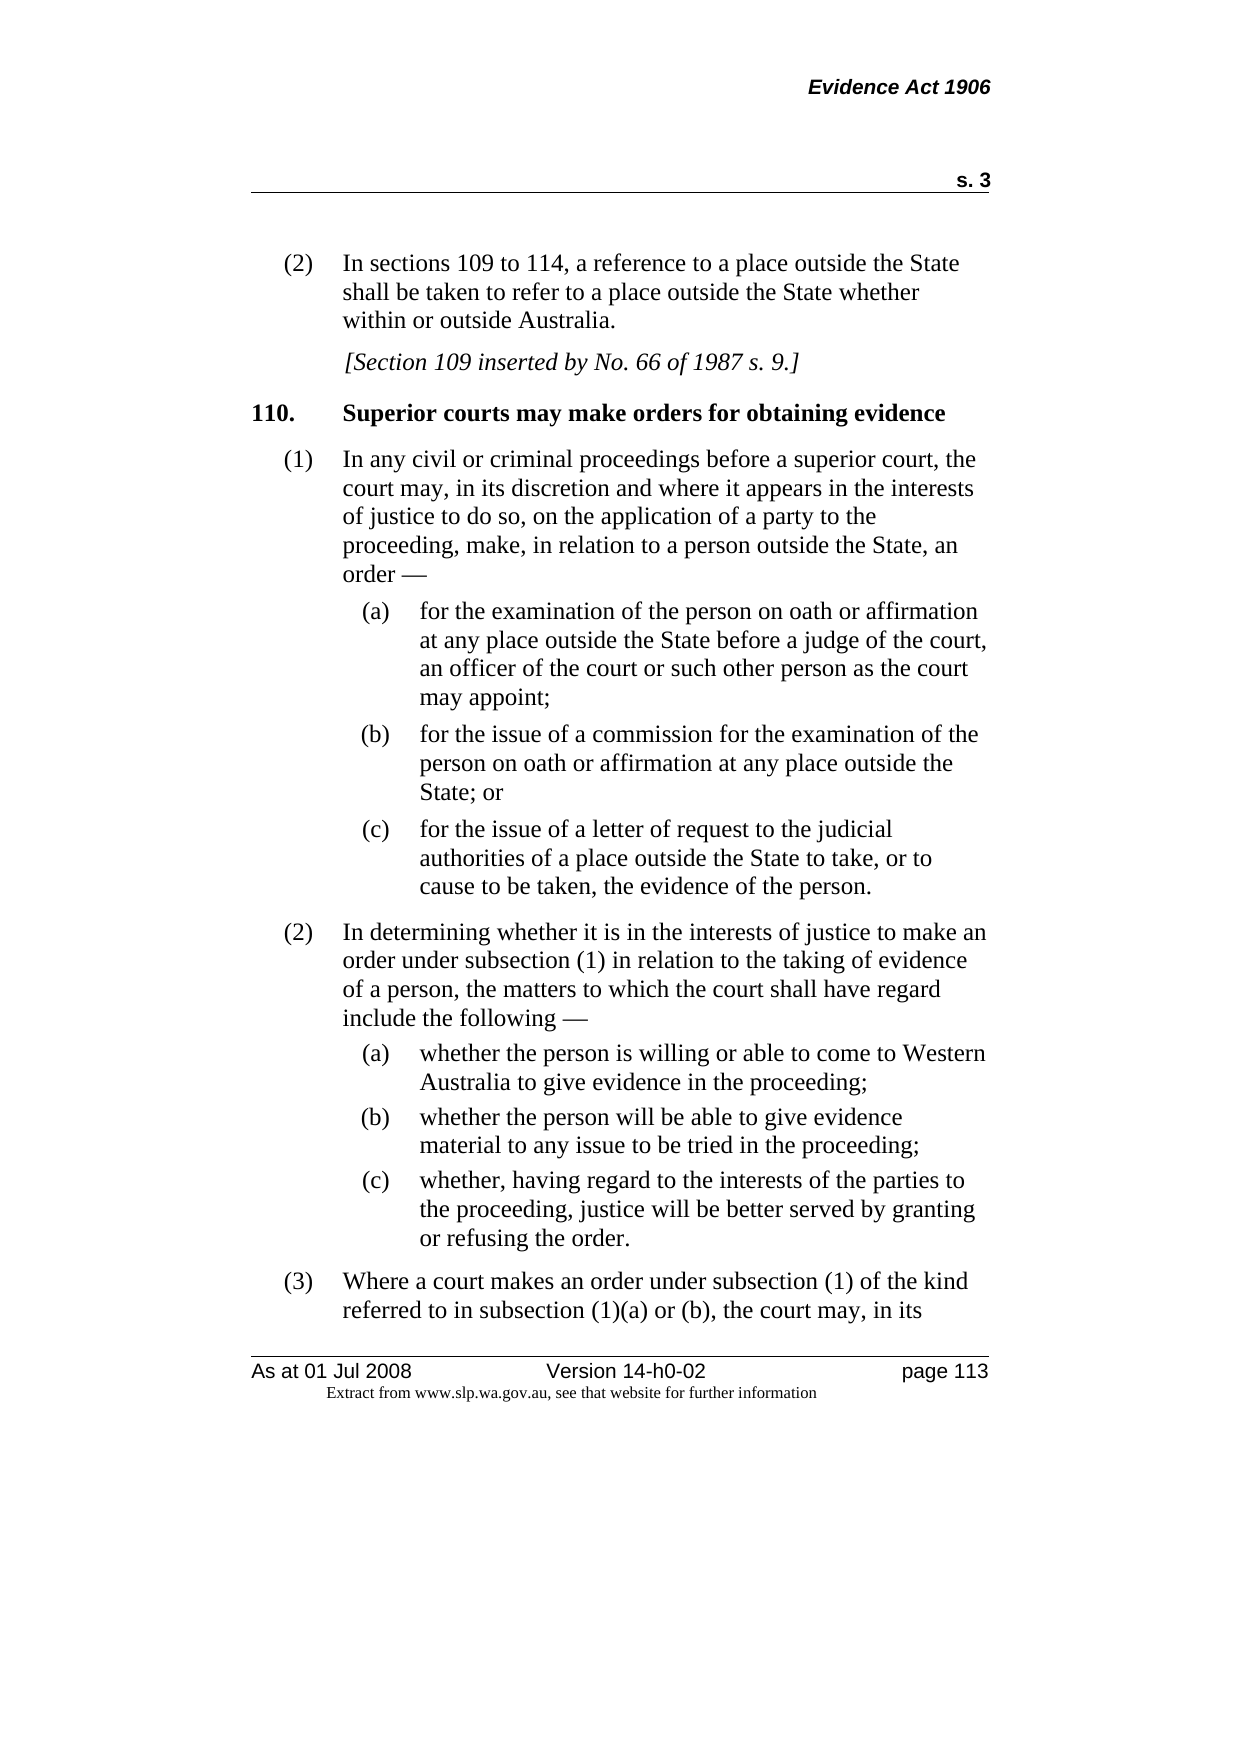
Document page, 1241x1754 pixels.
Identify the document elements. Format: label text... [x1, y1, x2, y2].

text (a) for the examination of the person on oath or affirmation at any place outside the State before a judge of the court, an officer of the court or such other person as the court may appoint; [251, 596, 989, 711]
text (b) for the issue of a commission for the examination of the person on oath or affirmation at any place outside the State; or [251, 719, 989, 806]
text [251, 1266, 989, 1324]
text (a) whether the person is willing or able to come to Western Australia to give evidence in the proceeding; [251, 1038, 989, 1096]
text (c) for the issue of a letter of request to the judicial authorities of a place outside the State to take, or to cause to be taken, the evidence of the person. [251, 814, 989, 900]
text (c) whether, having regard to the interests of the parties to the proceeding, justice will be better served by granting or refusing the order. [251, 1166, 989, 1252]
text (1) In any civil or criminal proceedings before a superior court, the court may, in its discretion and where it appears in the interests of justice to do so, on the application of a party to the proceeding, make, in relation to a person outside the State, an order — [251, 444, 989, 588]
text (b) whether the person will be able to give evidence material to any issue to be tried in the proceeding; [251, 1102, 989, 1159]
text [Section 109 inserted by No. 66 of 1987 s. 9.] [251, 347, 989, 376]
text (2) In sections 109 to 114, a reference to a place outside the State shall be taken to refer to a place outside the State whether within or outside Australia. [251, 248, 989, 334]
subtitle 110. Superior courts may make orders for obtaining evidence [251, 398, 989, 427]
text (2) In determining whether it is in the interests of justice to make an order under subsection (1) in relation to the taking of evidence of a person, the matters to which the court shall have regard include the following — [251, 917, 989, 1032]
